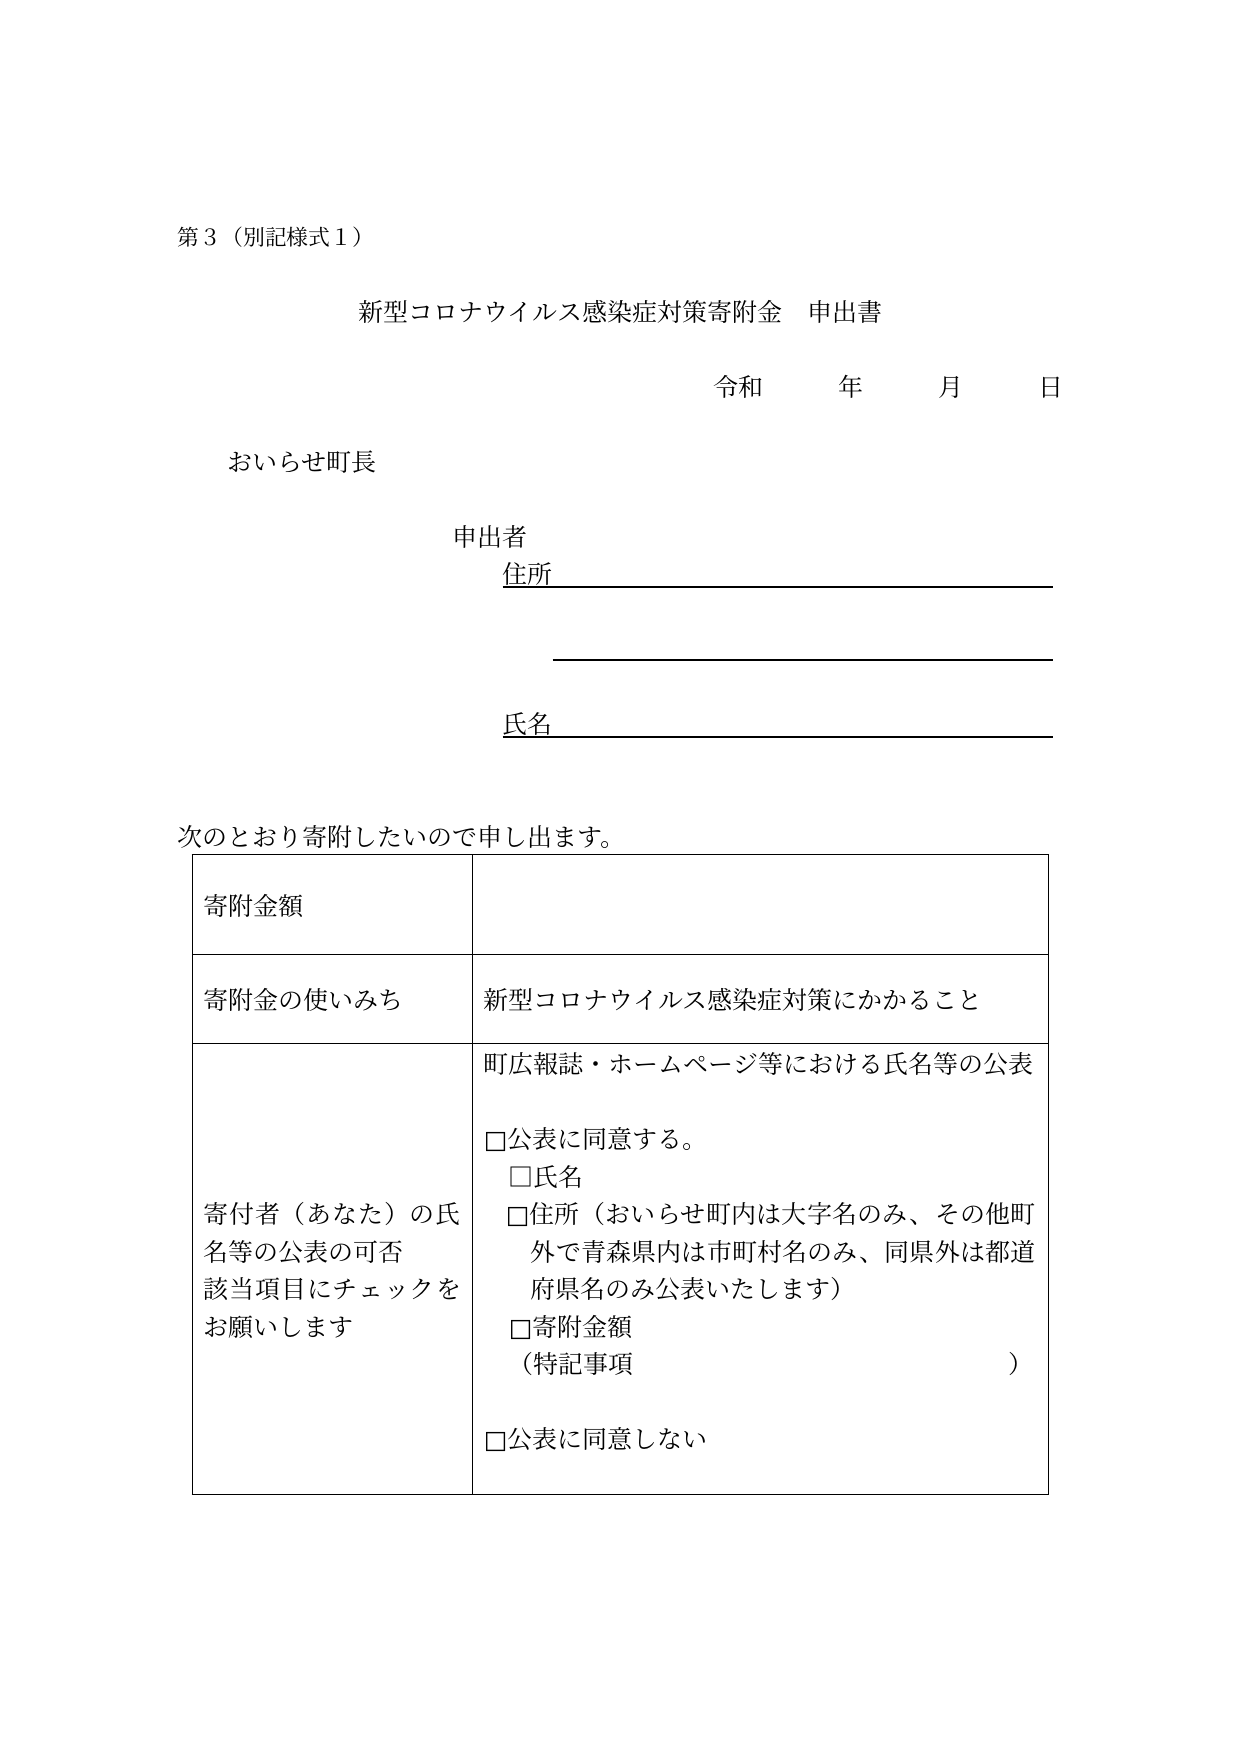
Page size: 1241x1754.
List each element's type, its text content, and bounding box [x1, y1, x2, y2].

text 令和 年 月 日 [177, 367, 1063, 404]
text 住所 [177, 554, 1063, 592]
text 氏名 [177, 704, 1063, 742]
text 次のとおり寄附したいので申し出ます。 [177, 817, 1063, 854]
table_cell 寄附金の使いみち [193, 955, 472, 1043]
table_header [473, 855, 1048, 954]
text おいらせ町長 [177, 442, 1063, 479]
text 第３（別記様式１） [177, 217, 1063, 254]
table_cell 町広報誌・ホームページ等における氏名等の公表 □公表に同意する。 □氏名 □住所（おいらせ町内は大字名のみ、その他町外で青森県内は市町村名のみ、同県外は都道府県名のみ公表いたします） □寄附金額 （特記事項 ） □公表に同意しない [473, 1044, 1048, 1494]
text 新型コロナウイルス感染症対策寄附金 申出書 [177, 292, 1063, 329]
table_cell 新型コロナウイルス感染症対策にかかること [473, 955, 1048, 1043]
table_header 寄附金額 [193, 855, 472, 954]
table_cell 寄付者（あなた）の氏名等の公表の可否 該当項目にチェックをお願いします [193, 1044, 472, 1494]
text 申出者 [177, 517, 1063, 554]
